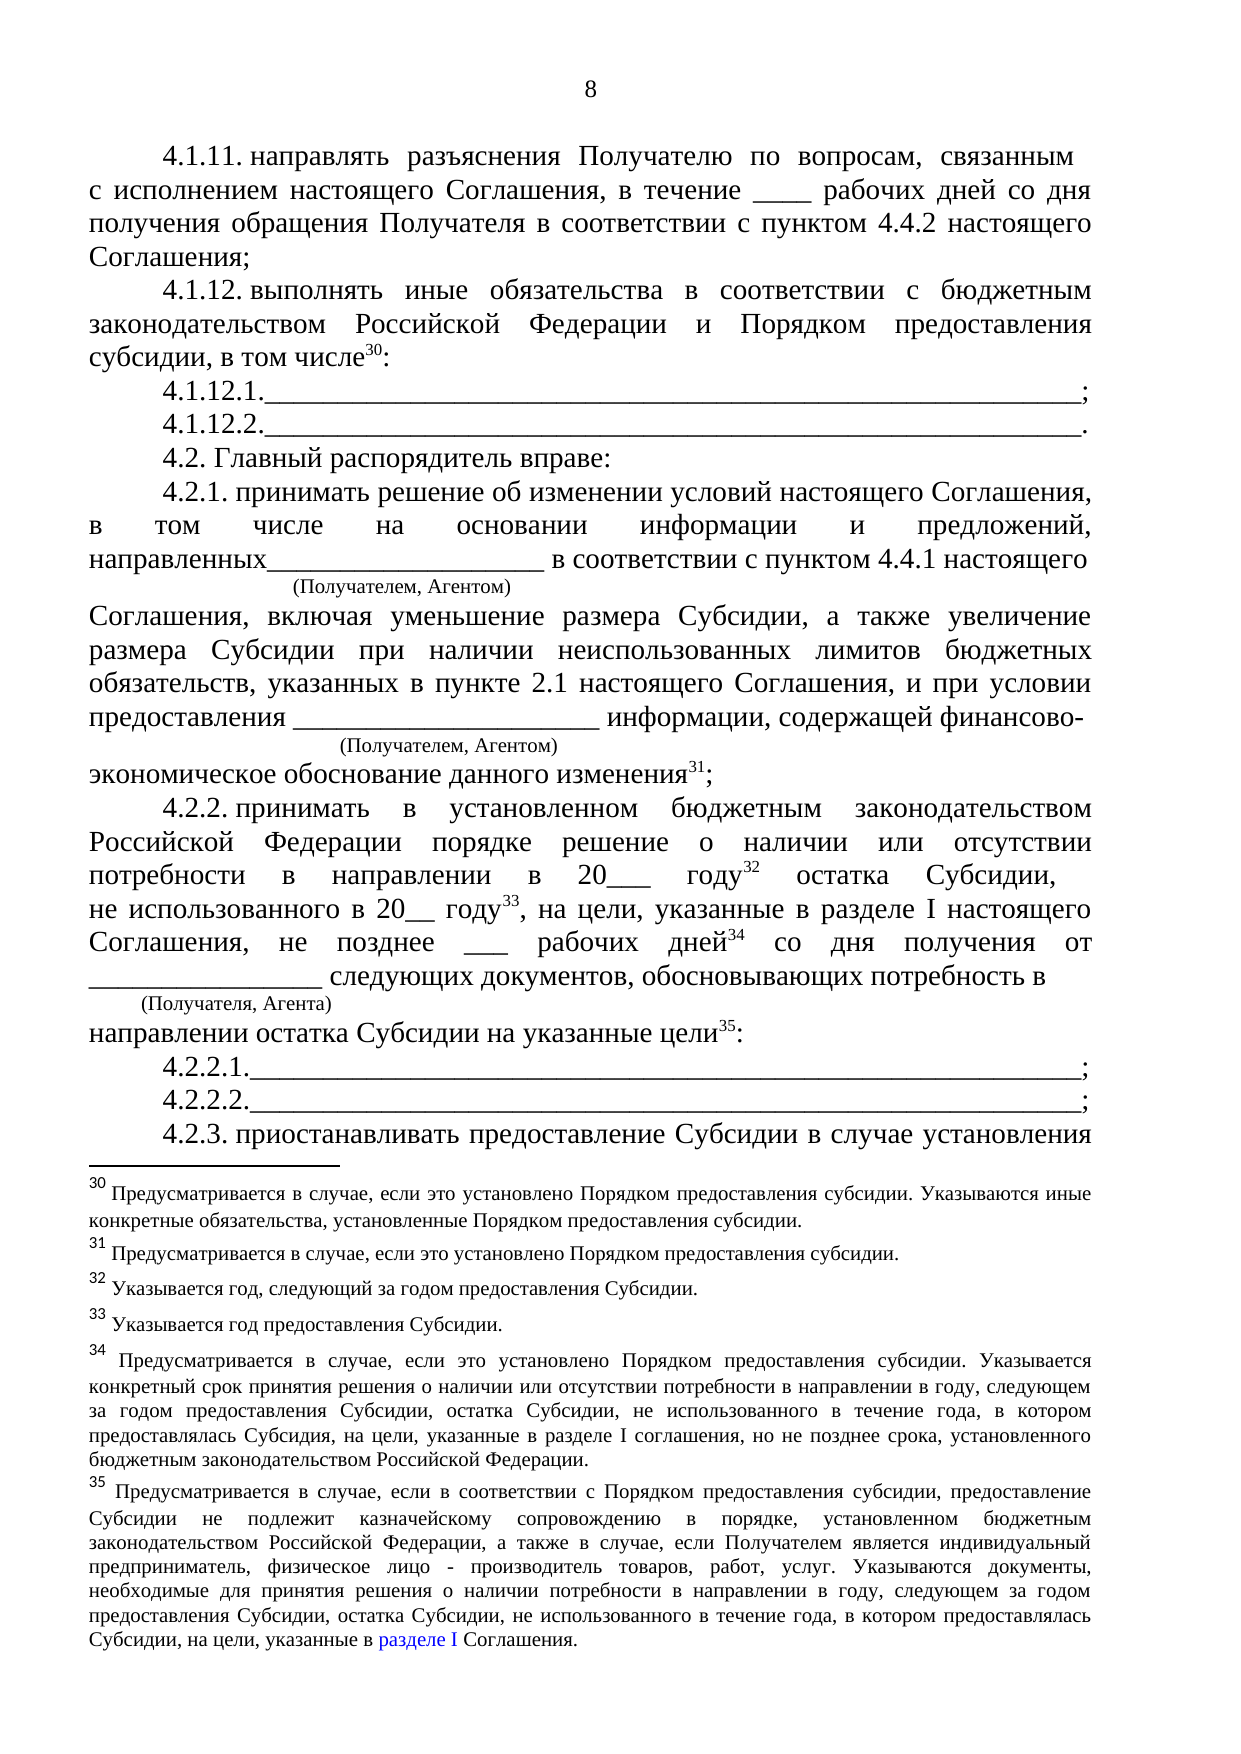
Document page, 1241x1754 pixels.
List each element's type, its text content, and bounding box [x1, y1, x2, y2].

text 4.1.12. выполнять иные обязательства в соответствии с бюджетным законодательством Российской Федерации и Порядком предоставления субсидии, в том числе: [89, 272, 1092, 373]
text 4.1.12.2.________________________________________________________. [89, 407, 1092, 440]
text 4.2.3. приостанавливать предоставление Субсидии в случае установления Главным распорядителем или получения от органа государственного финансового контроля информации о факте(ах) нарушения Получателем порядка, целей и условий предоставления Субсидии, предусмотренных Порядком предоставления субсидии и настоящим Соглашением, недостоверных сведений, до устранения указанных нарушений с обязательным уведомлением Получателя не позднее ___ рабочего дня с даты принятия решения о приостановлении; [89, 1116, 1092, 1149]
text 4.1.11. направлять разъяснения Получателю по вопросам, связанным с исполнением настоящего Соглашения, в течение ____ рабочих дней со дня получения обращения Получателя в соответствии с пунктом 4.4.2 настоящего Соглашения; [89, 138, 1092, 272]
text 4.2.2. принимать в установленном бюджетным законодательством Российской Федерации порядке решение о наличии или отсутствии потребности в направлении в 20___ году остатка Субсидии, не использованного в 20__ году, на цели, указанные в разделе I настоящего Соглашения, не позднее ___ рабочих дней со дня получения от ________________ следующих документов, обосновывающих потребность в [89, 790, 1092, 991]
text направлении остатка Субсидии на указанные цели: [89, 1015, 1092, 1049]
text 4.2.2.1._________________________________________________________; [89, 1049, 1092, 1082]
text 4.2. Главный распорядитель вправе: [89, 440, 1092, 474]
text (Получателем, Агентом) [89, 732, 1092, 757]
text 4.2.1. принимать решение об изменении условий настоящего Соглашения, в том числе на основании информации и предложений, направленных___________________ в соответствии с пунктом 4.4.1 настоящего [89, 474, 1092, 574]
text 4.1.12.1.________________________________________________________; [89, 373, 1092, 407]
text Соглашения, включая уменьшение размера Субсидии, а также увеличение размера Субсидии при наличии неиспользованных лимитов бюджетных обязательств, указанных в пункте 2.1 настоящего Соглашения, и при условии предоставления _____________________ информации, содержащей финансово- [89, 598, 1092, 732]
text 4.2.2.2._________________________________________________________; [89, 1082, 1092, 1116]
text (Получателя, Агента) [89, 991, 1092, 1015]
text экономическое обоснование данного изменения; [89, 757, 1092, 790]
text (Получателем, Агентом) [89, 574, 1092, 598]
